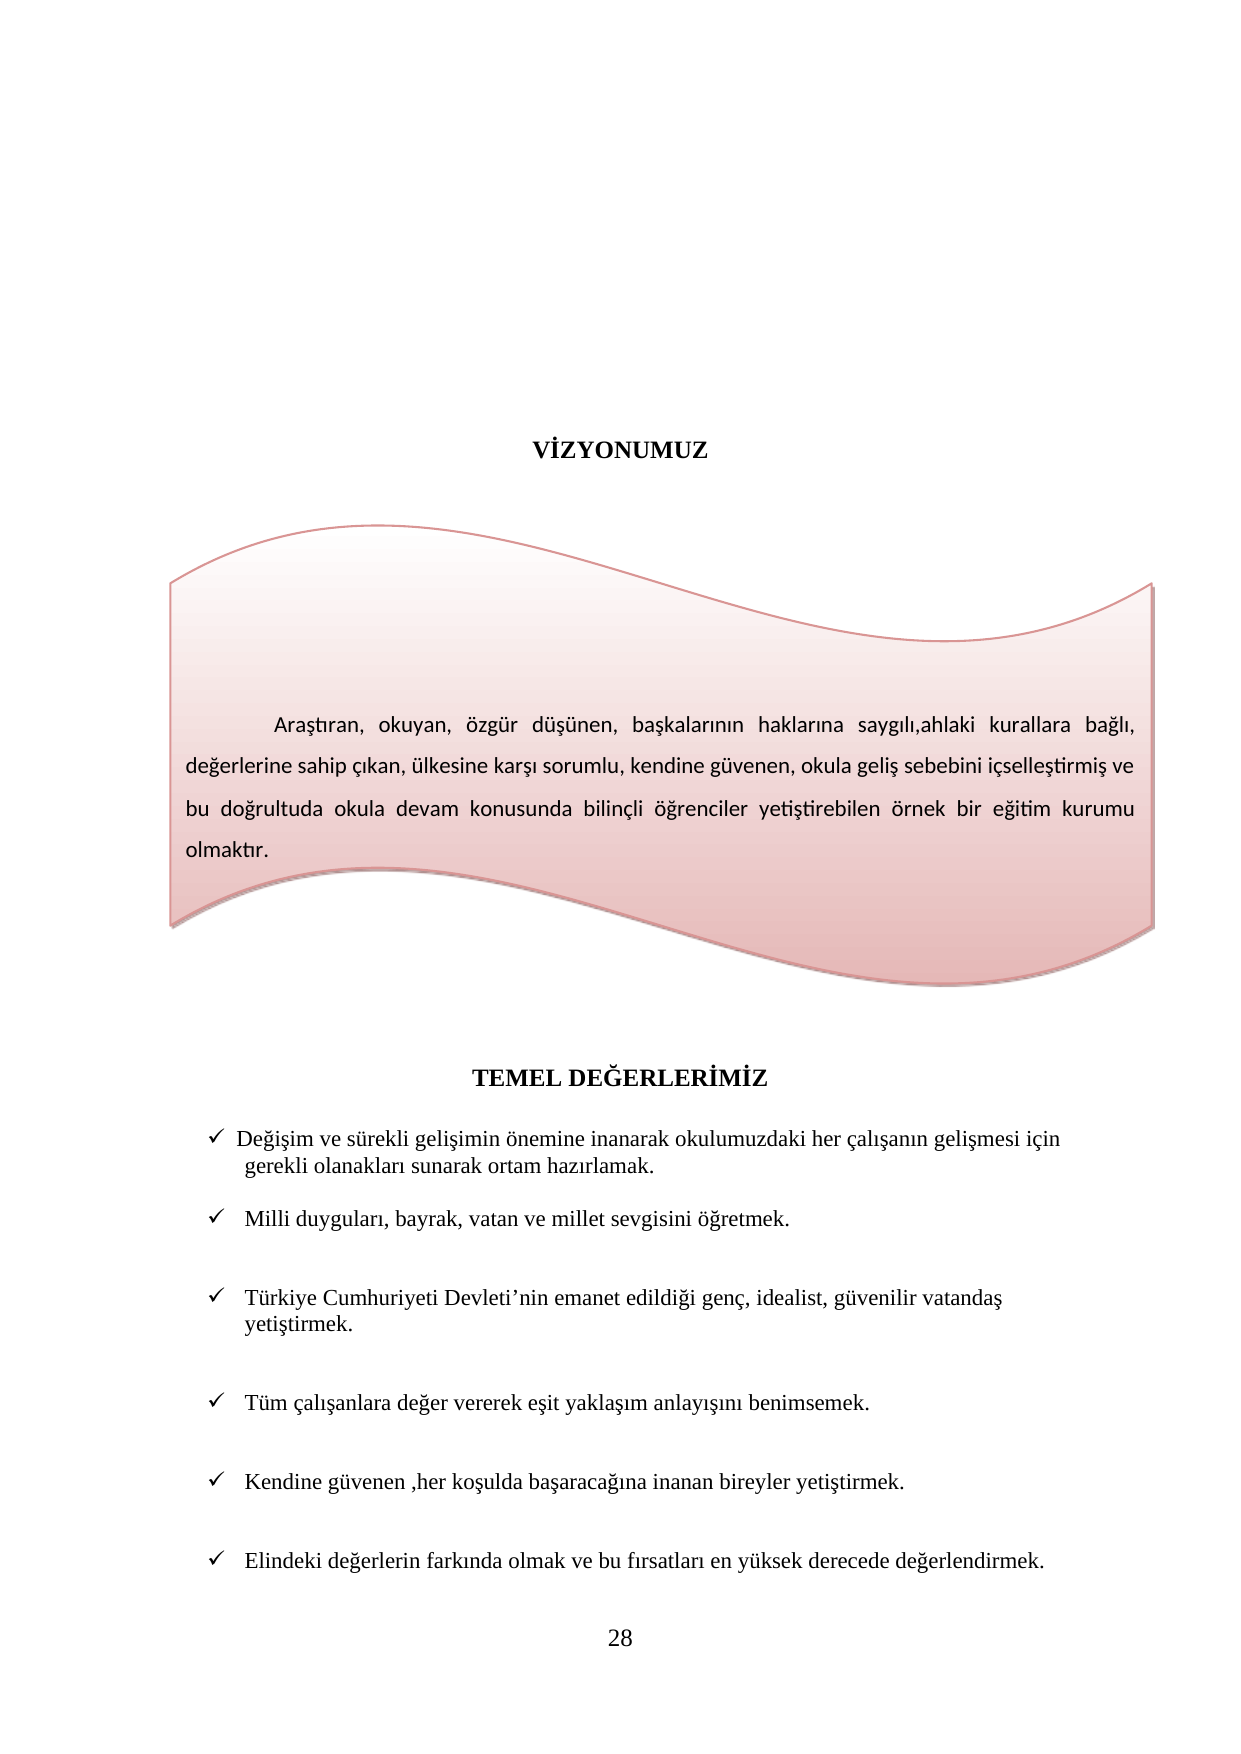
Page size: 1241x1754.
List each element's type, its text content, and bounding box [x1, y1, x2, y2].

text TEMEL DEĞERLERİMİZ [148, 1063, 1093, 1092]
list Kendine güvenen ,her koşulda başaracağına inanan bireyler yetiştirmek. [207, 1468, 1093, 1494]
list Değişim ve sürekli gelişimin önemine inanarak okulumuzdaki her çalışanın gelişmesi için gerekli olanakları sunarak ortam hazırlamak. [207, 1126, 1093, 1178]
list Milli duyguları, bayrak, vatan ve millet sevgisini öğretmek. [207, 1204, 1093, 1231]
list Türkiye Cumhuriyeti Devleti’nin emanet edildiği genç, idealist, güvenilir vatandaş yetiştirmek. [207, 1284, 1093, 1336]
list Tüm çalışanlara değer vererek eşit yaklaşım anlayışını benimsemek. [207, 1389, 1093, 1415]
list Elindeki değerlerin farkında olmak ve bu fırsatları en yüksek derecede değerlendirmek. [207, 1547, 1093, 1573]
text VİZYONUMUZ [148, 435, 1093, 464]
